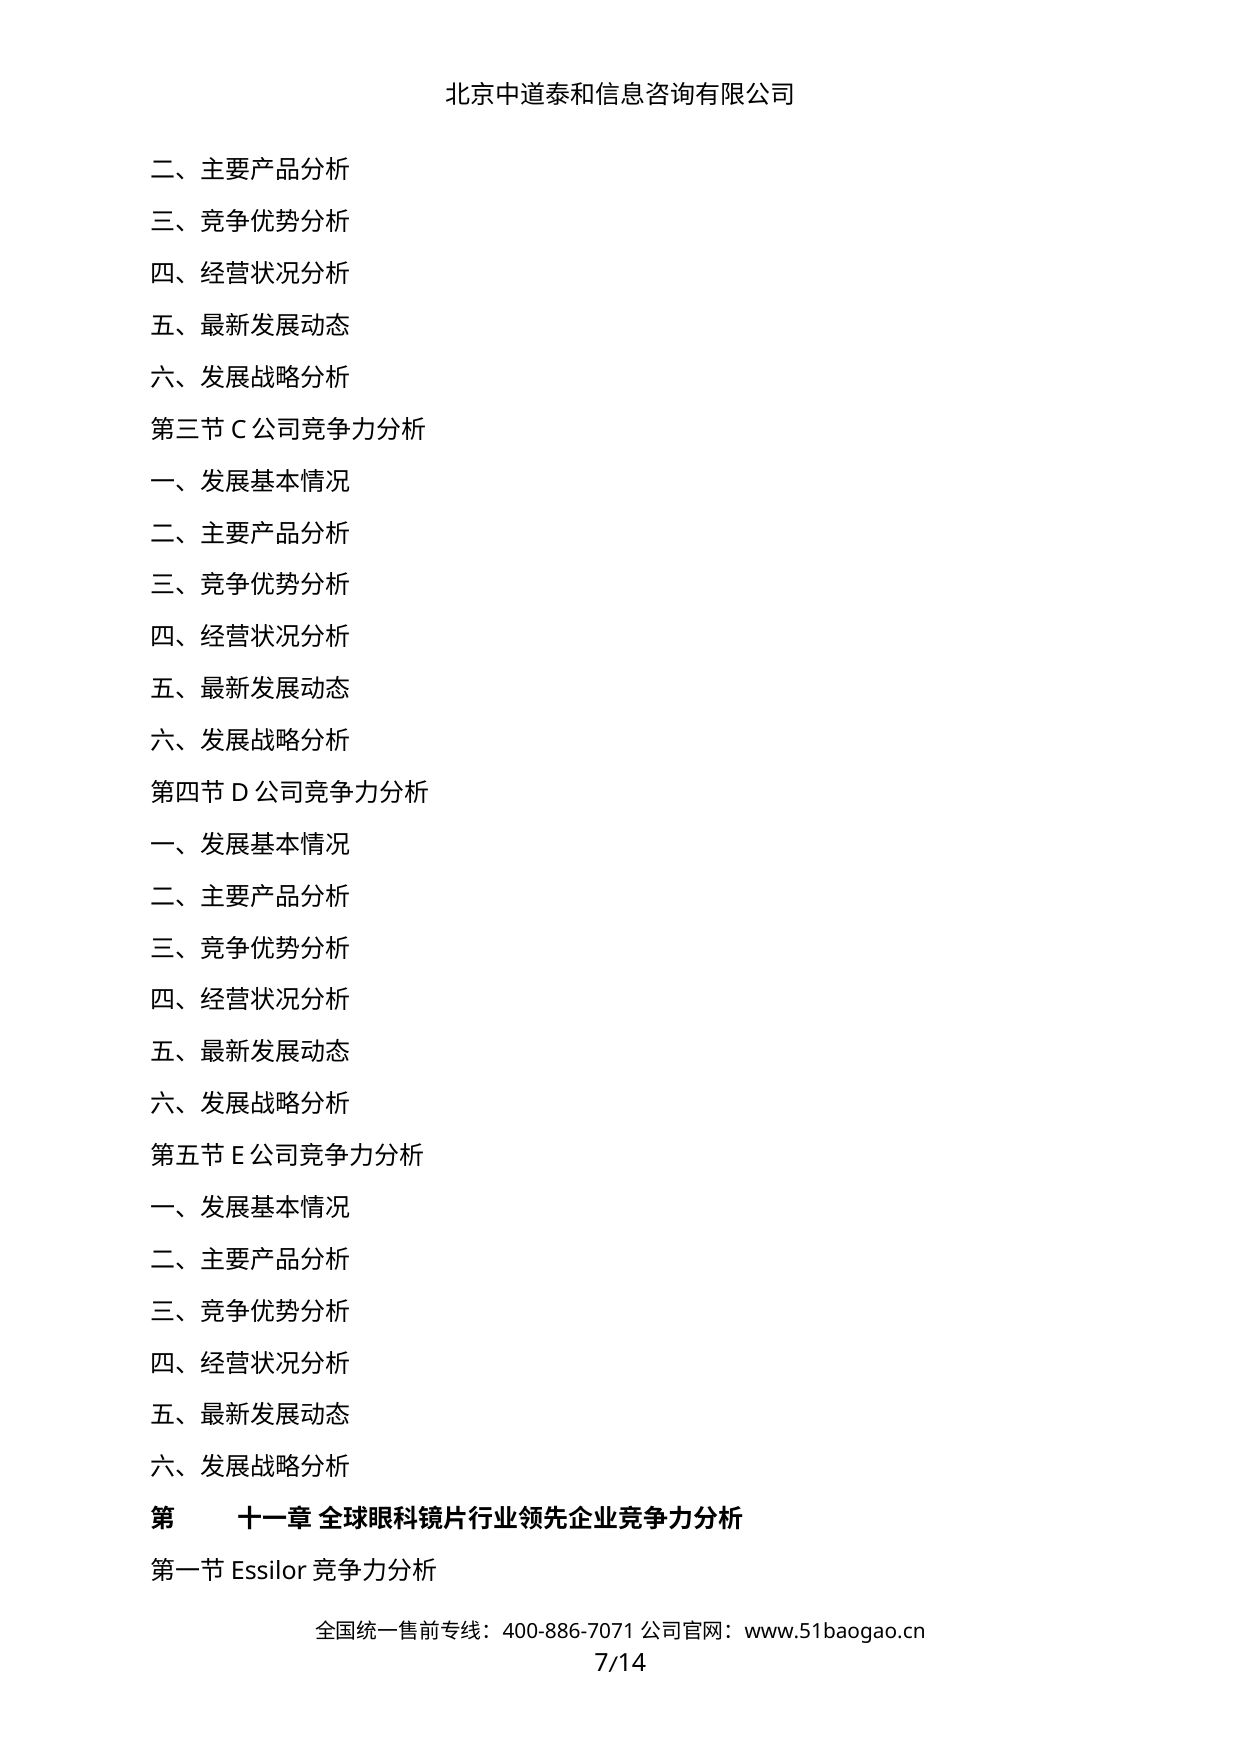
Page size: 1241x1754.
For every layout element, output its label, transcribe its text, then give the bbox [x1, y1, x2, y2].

text 第五节 E公司竞争力分析 [150, 1136, 1090, 1172]
text 二、主要产品分析 [150, 876, 1090, 912]
text 第 十一章 全球眼科镜片行业领先企业竞争力分析 [150, 1499, 1090, 1535]
text 二、主要产品分析 [150, 150, 1090, 186]
text 四、经营状况分析 [150, 980, 1090, 1016]
text 五、最新发展动态 [150, 1395, 1090, 1431]
text 六、发展战略分析 [150, 357, 1090, 394]
text 二、主要产品分析 [150, 1239, 1090, 1276]
text 六、发展战略分析 [150, 1447, 1090, 1483]
text 五、最新发展动态 [150, 306, 1090, 342]
text 一、发展基本情况 [150, 1187, 1090, 1224]
text 一、发展基本情况 [150, 461, 1090, 497]
text 五、最新发展动态 [150, 1032, 1090, 1068]
text 四、经营状况分析 [150, 1343, 1090, 1379]
text 第三节 C公司竞争力分析 [150, 409, 1090, 446]
text 一、发展基本情况 [150, 824, 1090, 861]
text 三、竞争优势分析 [150, 202, 1090, 238]
text 四、经营状况分析 [150, 254, 1090, 290]
text 四、经营状况分析 [150, 617, 1090, 653]
text 三、竞争优势分析 [150, 928, 1090, 964]
text 三、竞争优势分析 [150, 565, 1090, 601]
text 二、主要产品分析 [150, 513, 1090, 549]
text 五、最新发展动态 [150, 669, 1090, 705]
text 六、发展战略分析 [150, 1084, 1090, 1120]
text 第四节 D公司竞争力分析 [150, 772, 1090, 809]
text 第一节 Essilor竞争力分析 [150, 1551, 1090, 1587]
text 六、发展战略分析 [150, 721, 1090, 757]
text 三、竞争优势分析 [150, 1291, 1090, 1327]
